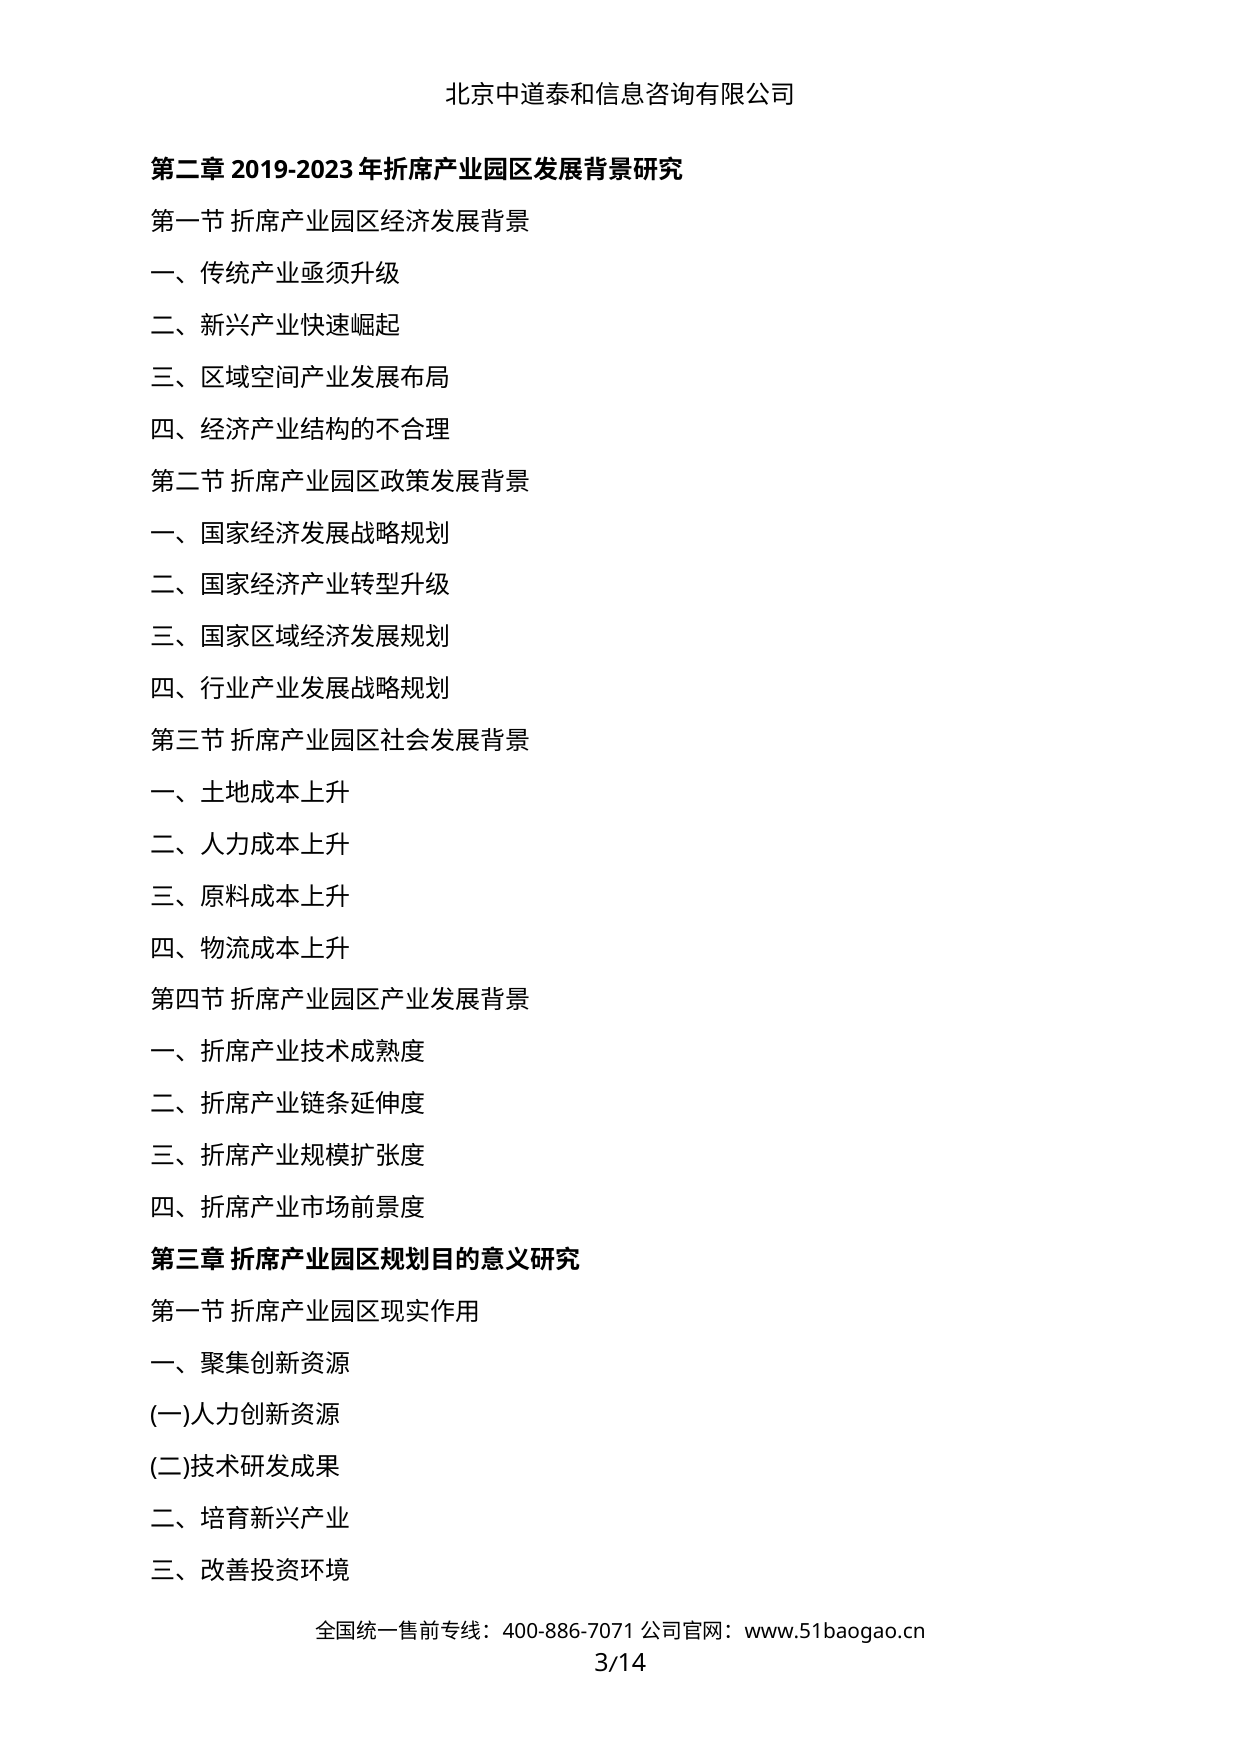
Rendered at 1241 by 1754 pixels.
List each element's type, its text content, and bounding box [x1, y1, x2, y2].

text 一、土地成本上升 [150, 772, 1090, 809]
text 四、物流成本上升 [150, 928, 1090, 964]
text 二、折席产业链条延伸度 [150, 1084, 1090, 1120]
text 三、区域空间产业发展布局 [150, 357, 1090, 394]
text 一、聚集创新资源 [150, 1343, 1090, 1379]
text 三、折席产业规模扩张度 [150, 1136, 1090, 1172]
text 第一节 折席产业园区经济发展背景 [150, 202, 1090, 238]
text 一、国家经济发展战略规划 [150, 513, 1090, 549]
text 二、人力成本上升 [150, 824, 1090, 861]
text 四、经济产业结构的不合理 [150, 409, 1090, 446]
text 一、传统产业亟须升级 [150, 254, 1090, 290]
text (二)技术研发成果 [150, 1447, 1090, 1483]
text 第二章 2019-2023年折席产业园区发展背景研究 [150, 150, 1090, 186]
text 第三节 折席产业园区社会发展背景 [150, 721, 1090, 757]
text 三、改善投资环境 [150, 1551, 1090, 1587]
text (一)人力创新资源 [150, 1395, 1090, 1431]
text 三、国家区域经济发展规划 [150, 617, 1090, 653]
text 四、行业产业发展战略规划 [150, 669, 1090, 705]
text 第一节 折席产业园区现实作用 [150, 1291, 1090, 1327]
text 二、培育新兴产业 [150, 1499, 1090, 1535]
text 四、折席产业市场前景度 [150, 1187, 1090, 1224]
text 三、原料成本上升 [150, 876, 1090, 912]
text 第三章 折席产业园区规划目的意义研究 [150, 1239, 1090, 1276]
text 二、国家经济产业转型升级 [150, 565, 1090, 601]
text 第二节 折席产业园区政策发展背景 [150, 461, 1090, 497]
text 二、新兴产业快速崛起 [150, 306, 1090, 342]
text 一、折席产业技术成熟度 [150, 1032, 1090, 1068]
text 第四节 折席产业园区产业发展背景 [150, 980, 1090, 1016]
